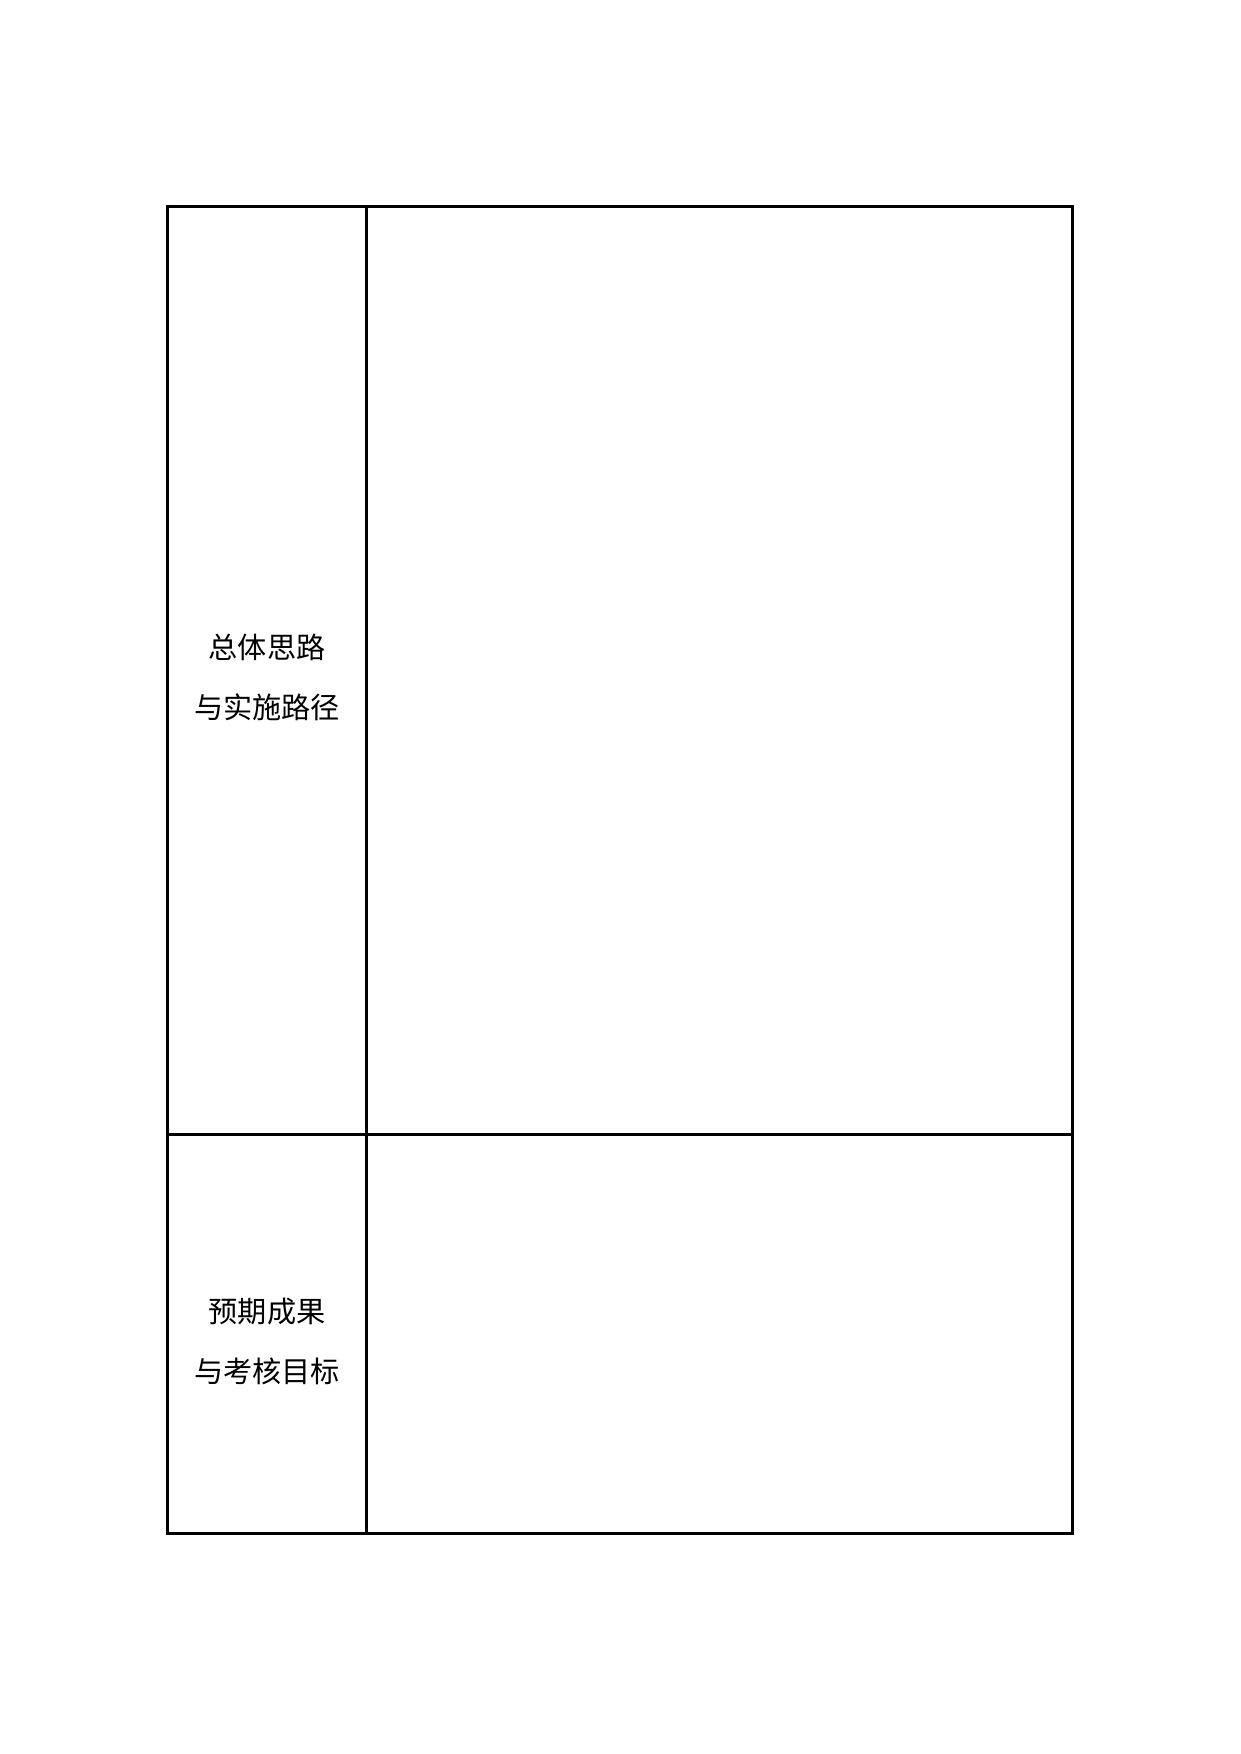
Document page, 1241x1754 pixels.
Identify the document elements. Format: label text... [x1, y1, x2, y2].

table_cell 预期成果 与考核目标 [169, 1136, 365, 1532]
table_cell [368, 208, 1071, 1133]
table_cell [368, 1136, 1071, 1532]
table_cell 总体思路 与实施路径 [169, 208, 365, 1133]
